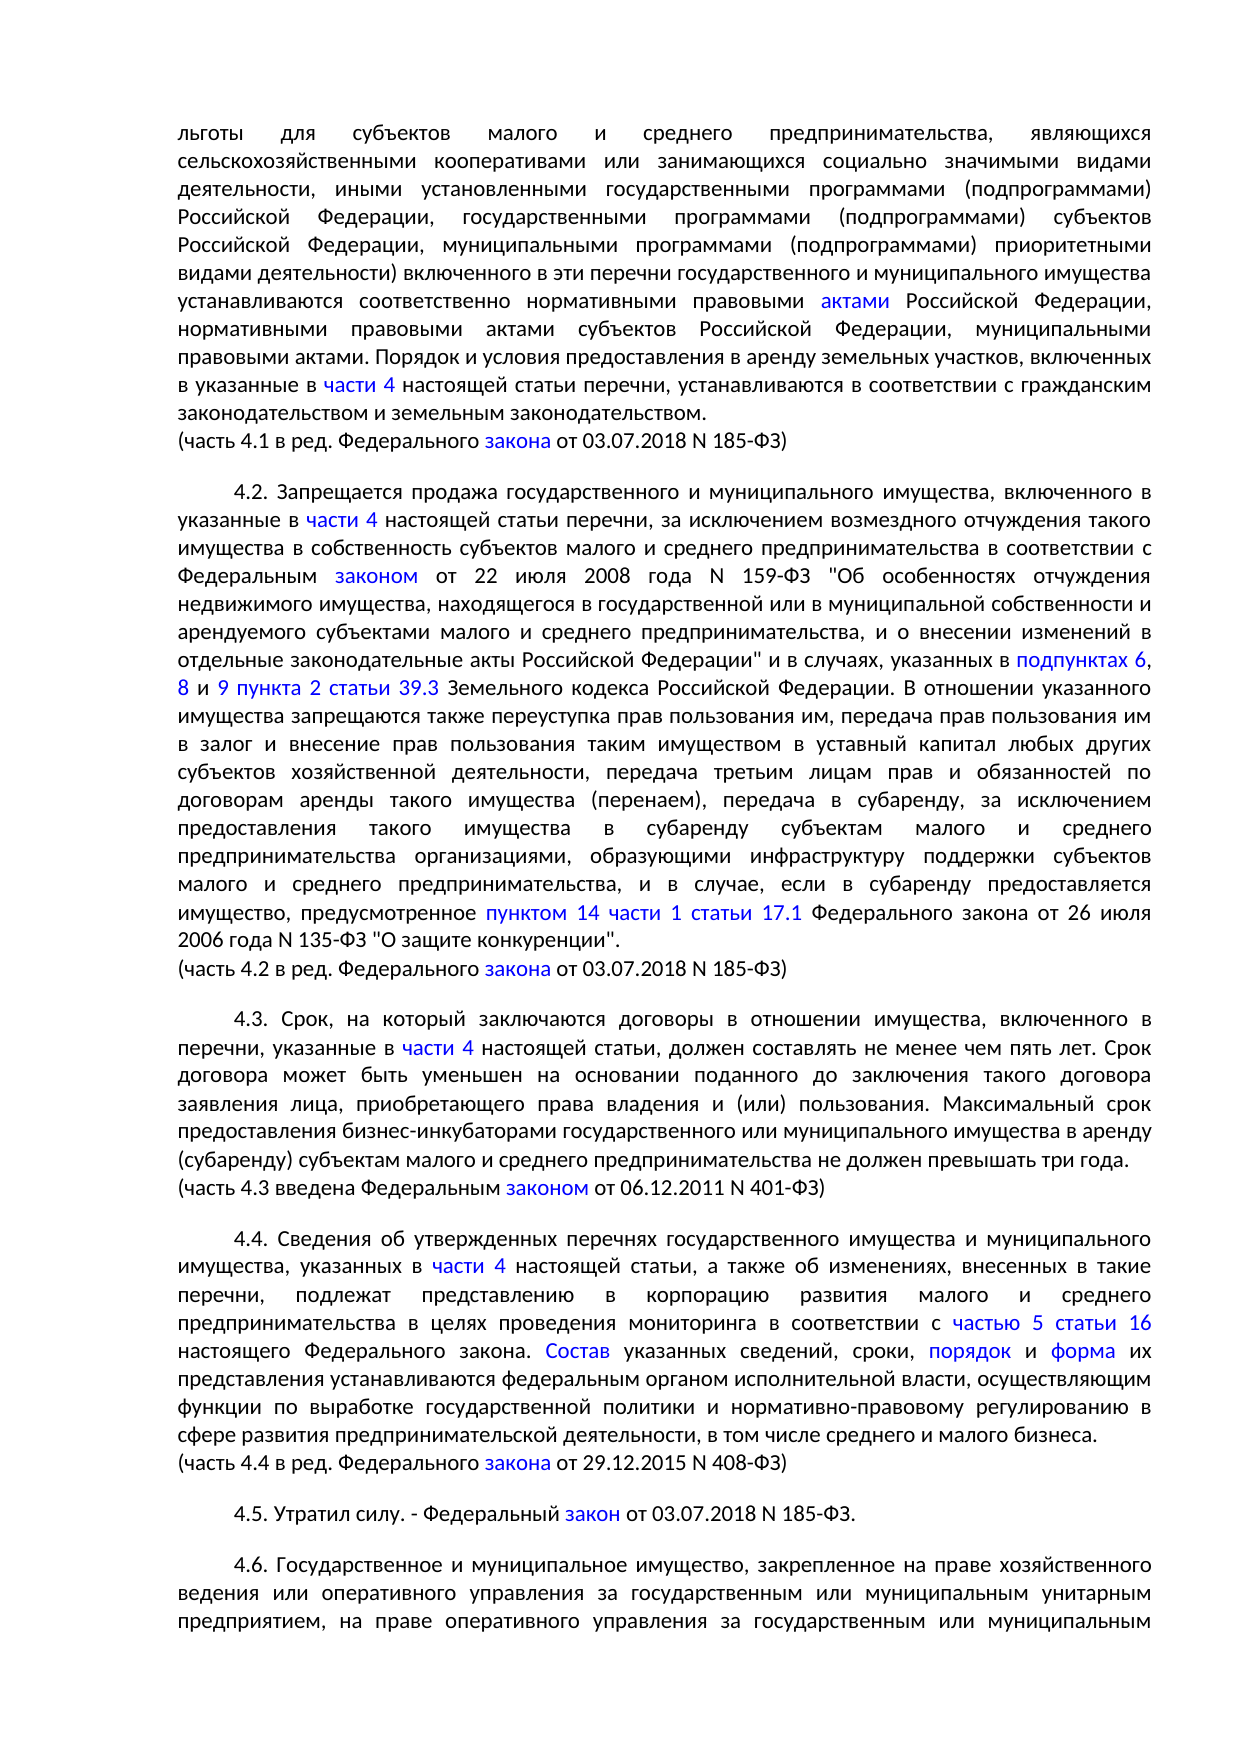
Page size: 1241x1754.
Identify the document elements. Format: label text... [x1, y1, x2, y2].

text 4.3. Срок, на который заключаются договоры в отношении имущества, включенного в перечни, указанные в части 4 настоящей статьи, должен составлять не менее чем пять лет. Срок договора может быть уменьшен на основании поданного до заключения такого договора заявления лица, приобретающего права владения и (или) пользования. Максимальный срок предоставления бизнес-инкубаторами государственного или муниципального имущества в аренду (субаренду) субъектам малого и среднего предпринимательства не должен превышать три года. [177, 1004, 1152, 1173]
text 4.5. Утратил силу. - Федеральный закон от 03.07.2018 N 185-ФЗ. [177, 1499, 1152, 1527]
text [177, 1550, 1152, 1634]
text (часть 4.2 в ред. Федерального закона от 03.07.2018 N 185-ФЗ) [177, 954, 1152, 982]
text 4.4. Сведения об утвержденных перечнях государственного имущества и муниципального имущества, указанных в части 4 настоящей статьи, а также об изменениях, внесенных в такие перечни, подлежат представлению в корпорацию развития малого и среднего предпринимательства в целях проведения мониторинга в соответствии с частью 5 статьи 16 настоящего Федерального закона. Состав указанных сведений, сроки, порядок и форма их представления устанавливаются федеральным органом исполнительной власти, осуществляющим функции по выработке государственной политики и нормативно-правовому регулированию в сфере развития предпринимательской деятельности, в том числе среднего и малого бизнеса. [177, 1224, 1152, 1448]
text (часть 4.4 в ред. Федерального закона от 29.12.2015 N 408-ФЗ) [177, 1448, 1152, 1476]
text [177, 118, 1152, 426]
text (часть 4.1 в ред. Федерального закона от 03.07.2018 N 185-ФЗ) [177, 426, 1152, 454]
text 4.2. Запрещается продажа государственного и муниципального имущества, включенного в указанные в части 4 настоящей статьи перечни, за исключением возмездного отчуждения такого имущества в собственность субъектов малого и среднего предпринимательства в соответствии с Федеральным законом от 22 июля 2008 года N 159-ФЗ "Об особенностях отчуждения недвижимого имущества, находящегося в государственной или в муниципальной собственности и арендуемого субъектами малого и среднего предпринимательства, и о внесении изменений в отдельные законодательные акты Российской Федерации" и в случаях, указанных в подпунктах 6, 8 и 9 пункта 2 статьи 39.3 Земельного кодекса Российской Федерации. В отношении указанного имущества запрещаются также переуступка прав пользования им, передача прав пользования им в залог и внесение прав пользования таким имуществом в уставный капитал любых других субъектов хозяйственной деятельности, передача третьим лицам прав и обязанностей по договорам аренды такого имущества (перенаем), передача в субаренду, за исключением предоставления такого имущества в субаренду субъектам малого и среднего предпринимательства организациями, образующими инфраструктуру поддержки субъектов малого и среднего предпринимательства, и в случае, если в субаренду предоставляется имущество, предусмотренное пунктом 14 части 1 статьи 17.1 Федерального закона от 26 июля 2006 года N 135-ФЗ "О защите конкуренции". [177, 477, 1152, 954]
text (часть 4.3 введена Федеральным законом от 06.12.2011 N 401-ФЗ) [177, 1173, 1152, 1201]
